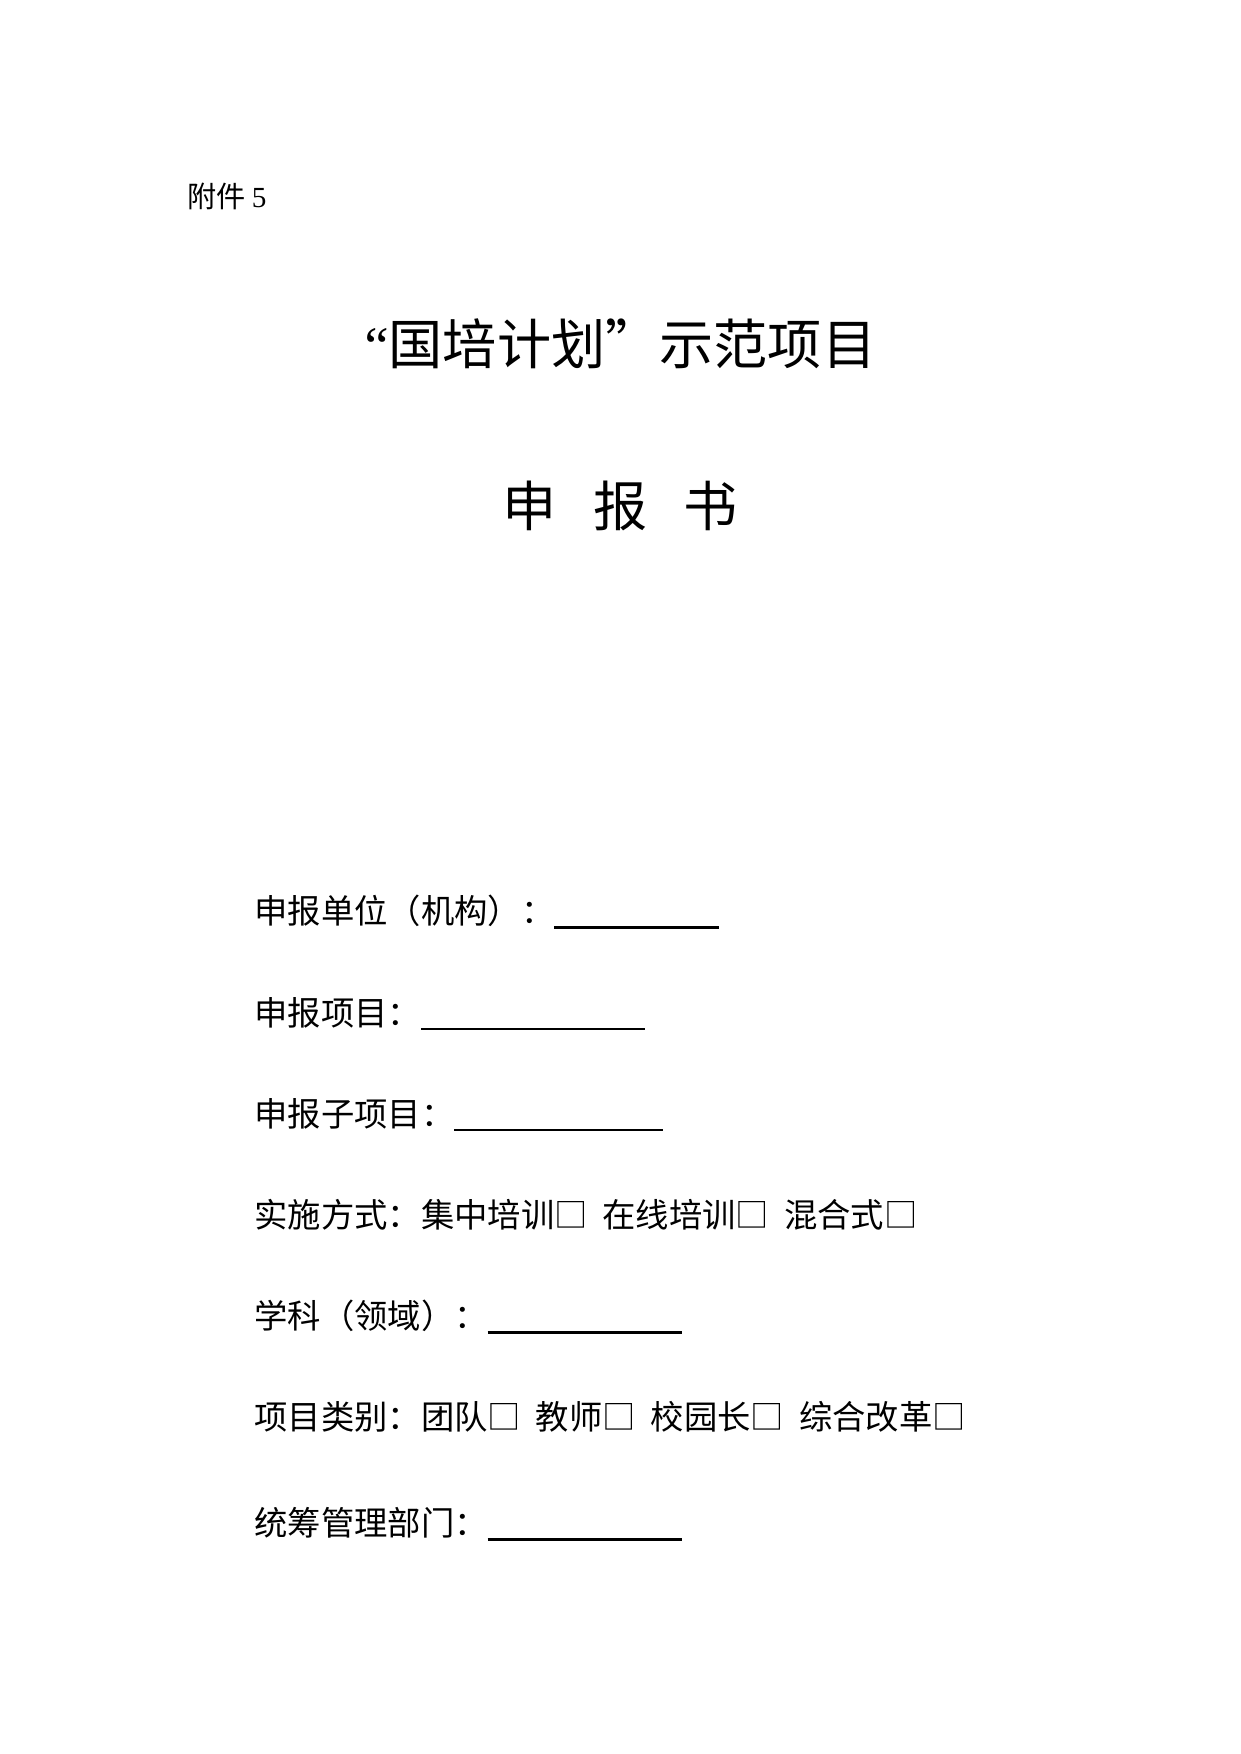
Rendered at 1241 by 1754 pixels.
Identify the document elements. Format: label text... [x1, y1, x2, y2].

text 学科（领域）： [187, 1282, 1053, 1347]
text 附件5 [187, 162, 1053, 227]
text 申 报 书 [187, 454, 1053, 552]
text 项目类别：团队□ 教师□ 校园长□ 综合改革□ [187, 1383, 1053, 1448]
text “国培计划”示范项目 [187, 292, 1053, 389]
text 实施方式：集中培训□ 在线培训□ 混合式□ [187, 1180, 1053, 1245]
text 申报单位（机构）： [187, 877, 1053, 942]
text 统筹管理部门： [187, 1489, 1053, 1554]
text 申报项目： [187, 978, 1053, 1043]
text 申报子项目： [187, 1079, 1053, 1144]
